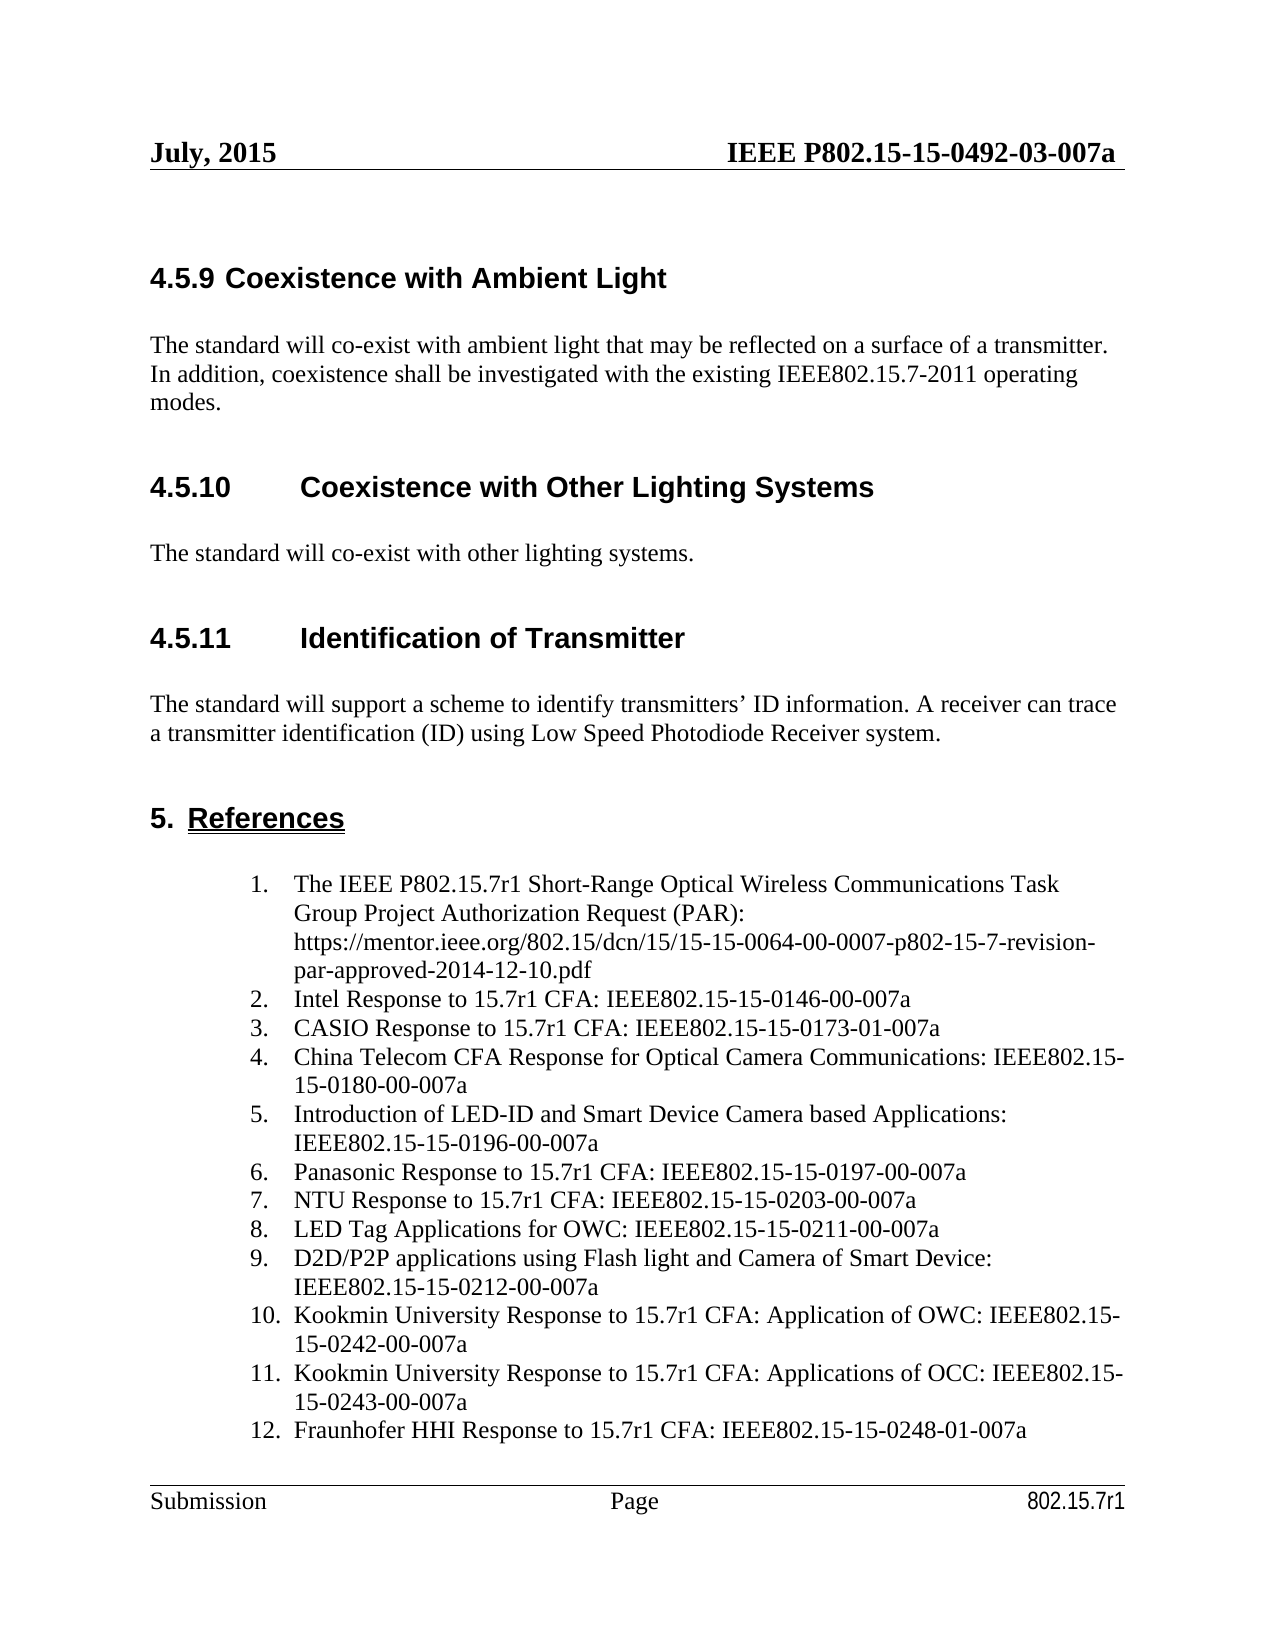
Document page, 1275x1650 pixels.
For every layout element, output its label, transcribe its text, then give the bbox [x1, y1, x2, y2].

list China Telecom CFA Response for Optical Camera Communications: IEEE802.15-15-0180-00-007a [250, 1042, 1125, 1099]
subtitle Coexistence with Ambient Light [150, 261, 1125, 295]
subtitle References [150, 801, 1125, 834]
list NTU Response to 15.7r1 CFA: IEEE802.15-15-0203-00-007a [250, 1186, 1125, 1214]
subtitle Identification of Transmitter [150, 621, 1125, 654]
list CASIO Response to 15.7r1 CFA: IEEE802.15-15-0173-01-007a [250, 1013, 1125, 1042]
text The standard will support a scheme to identify transmitters’ ID information. A receiver can trace a transmitter identification (ID) using Low Speed Photodiode Receiver system. [150, 689, 1125, 747]
list Intel Response to 15.7r1 CFA: IEEE802.15-15-0146-00-007a [250, 984, 1125, 1013]
list Kookmin University Response to 15.7r1 CFA: Applications of OCC: IEEE802.15-15-0243-00-007a [250, 1358, 1125, 1416]
list Introduction of LED-ID and Smart Device Camera based Applications: IEEE802.15-15-0196-00-007a [250, 1099, 1125, 1157]
list D2D/P2P applications using Flash light and Camera of Smart Device: IEEE802.15-15-0212-00-007a [250, 1243, 1125, 1301]
list Panasonic Response to 15.7r1 CFA: IEEE802.15-15-0197-00-007a [250, 1157, 1125, 1186]
text The standard will co-exist with ambient light that may be reflected on a surface of a transmitter. In addition, coexistence shall be investigated with the existing IEEE802.15.7-2011 operating modes. [150, 330, 1125, 416]
list LED Tag Applications for OWC: IEEE802.15-15-0211-00-007a [250, 1214, 1125, 1243]
text The standard will co-exist with other lighting systems. [150, 538, 1125, 567]
list Kookmin University Response to 15.7r1 CFA: Application of OWC: IEEE802.15-15-0242-00-007a [250, 1301, 1125, 1358]
list Fraunhofer HHI Response to 15.7r1 CFA: IEEE802.15-15-0248-01-007a [250, 1416, 1125, 1444]
list The IEEE P802.15.7r1 Short-Range Optical Wireless Communications Task Group Project Authorization Request (PAR): https://mentor.ieee.org/802.15/dcn/15/15-15-0064-00-0007-p802-15-7-revision-par-approved-2014-12-10.pdf [250, 869, 1125, 984]
subtitle Coexistence with Other Lighting Systems [150, 470, 1125, 503]
